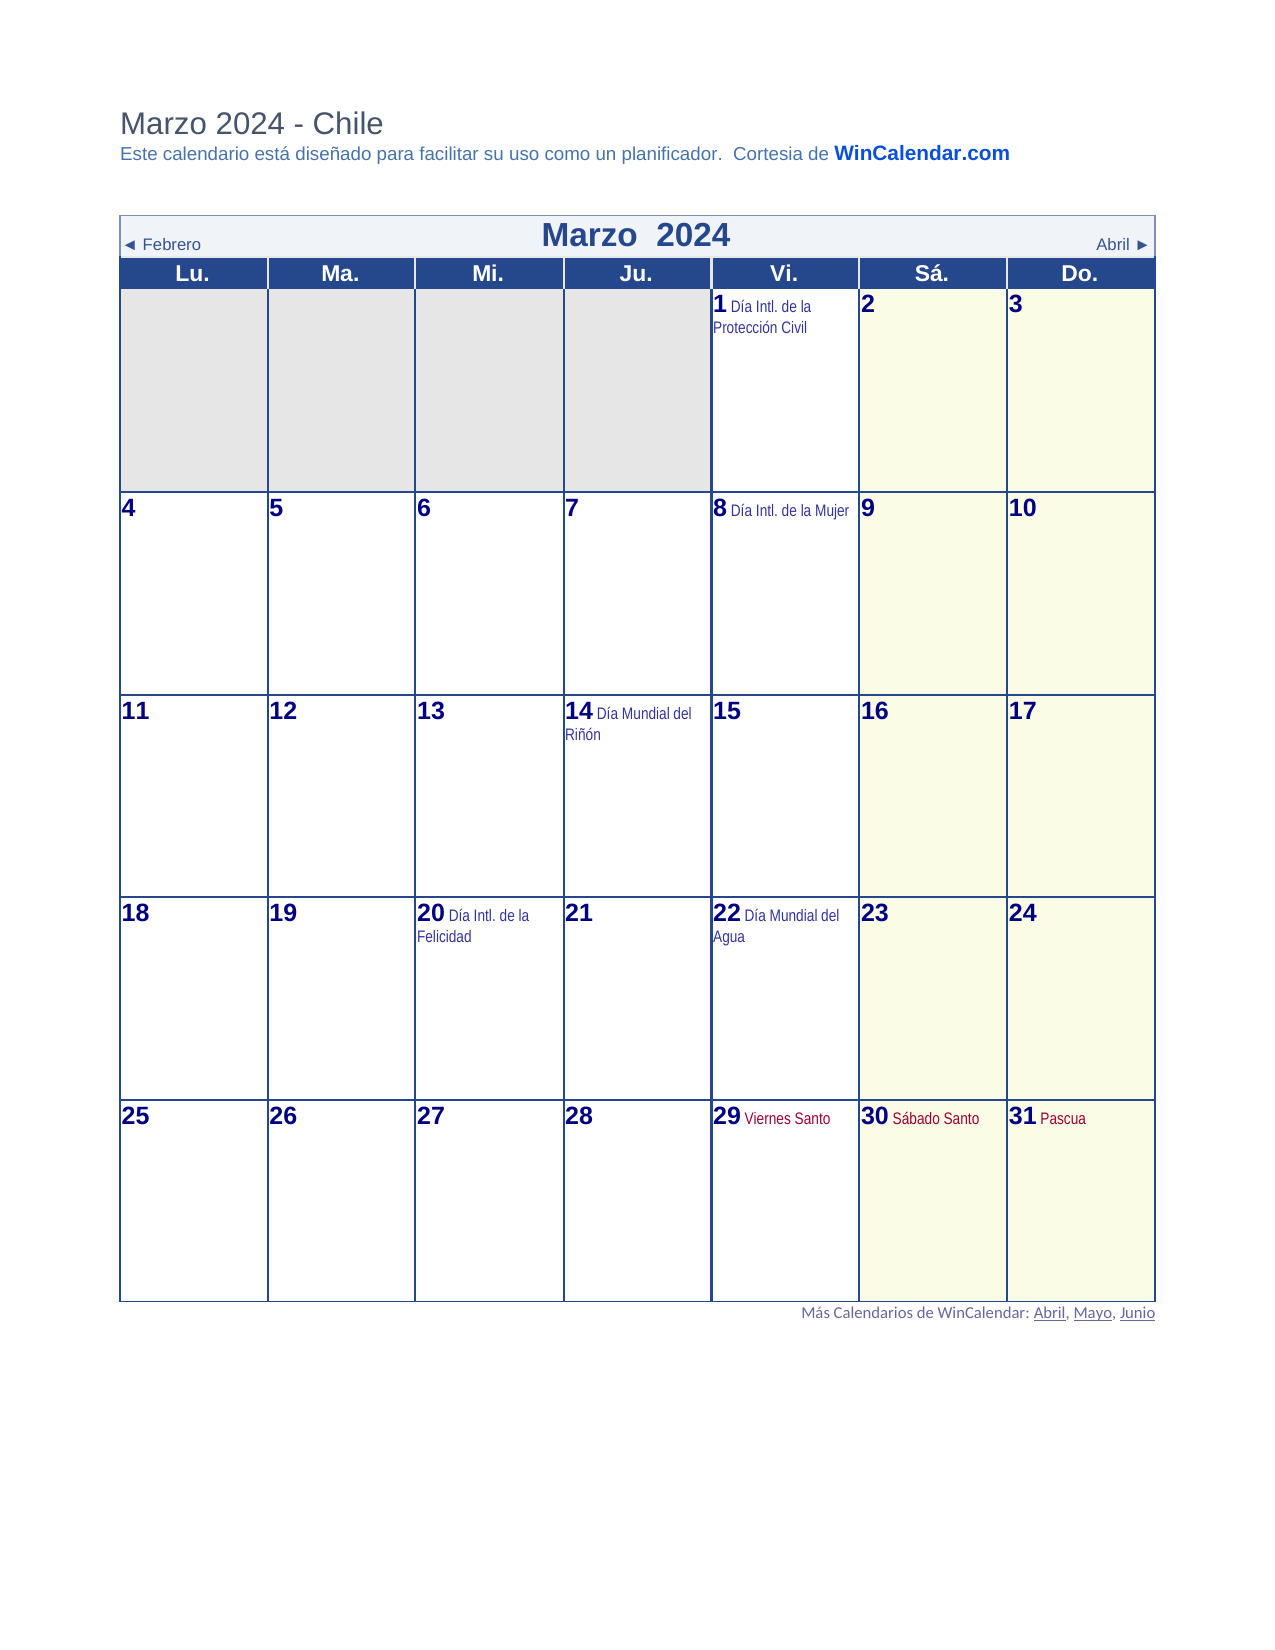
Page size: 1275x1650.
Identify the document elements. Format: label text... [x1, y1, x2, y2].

table_cell [416, 289, 563, 491]
table_cell Ju. [565, 258, 710, 289]
table_cell Sá. [860, 258, 1006, 289]
table_cell 18 [121, 898, 267, 1099]
table_cell 17 [1008, 696, 1154, 896]
table_cell 9 [860, 493, 1006, 694]
text Más Calendarios de WinCalendar: Abril, Mayo, Junio [120, 1302, 1155, 1322]
table_cell 22 Día Mundial del Agua [713, 898, 858, 1099]
table_cell 7 [565, 493, 710, 694]
table_cell 5 [269, 493, 414, 694]
table_cell 2 [860, 289, 1006, 491]
table_cell 4 [121, 493, 267, 694]
table_cell 1 Día Intl. de la Protección Civil [713, 289, 858, 491]
text Marzo 2024 - Chile Este calendario está diseñado para facilitar su uso como un planificador. Cortesia de WinCalendar.com [120, 105, 1155, 193]
table_cell 28 [565, 1101, 710, 1301]
table_cell 15 [713, 696, 858, 896]
table_header Marzo 2024 [268, 216, 1007, 256]
table_cell 3 [1008, 289, 1154, 491]
table_cell 27 [416, 1101, 563, 1301]
table_cell 20 Día Intl. de la Felicidad [416, 898, 563, 1099]
table_cell [121, 289, 267, 491]
table_header Abril ► [1007, 216, 1154, 256]
table_cell 6 [416, 493, 563, 694]
table_cell 8 Día Intl. de la Mujer [713, 493, 858, 694]
table_cell 29 Viernes Santo [713, 1101, 858, 1301]
table_cell 14 Día Mundial del Riñón [565, 696, 710, 896]
table_cell Ma. [269, 258, 414, 289]
table_cell 13 [416, 696, 563, 896]
table_cell 12 [269, 696, 414, 896]
table_cell Mi. [416, 258, 563, 289]
table_cell [565, 289, 710, 491]
table_cell [269, 289, 414, 491]
table_cell Vi. [713, 258, 858, 289]
table_cell 23 [860, 898, 1006, 1099]
table_cell 30 Sábado Santo [860, 1101, 1006, 1301]
table_cell 16 [860, 696, 1006, 896]
table_cell 11 [121, 696, 267, 896]
table_header ◄ Febrero [121, 216, 268, 256]
table_cell 19 [269, 898, 414, 1099]
table_cell 10 [1008, 493, 1154, 694]
table_cell Lu. [121, 258, 267, 289]
table_cell 26 [269, 1101, 414, 1301]
table_cell Do. [1008, 258, 1154, 289]
table_cell 31 Pascua [1008, 1101, 1154, 1301]
table_cell 21 [565, 898, 710, 1099]
table_cell 25 [121, 1101, 267, 1301]
table_cell 24 [1008, 898, 1154, 1099]
